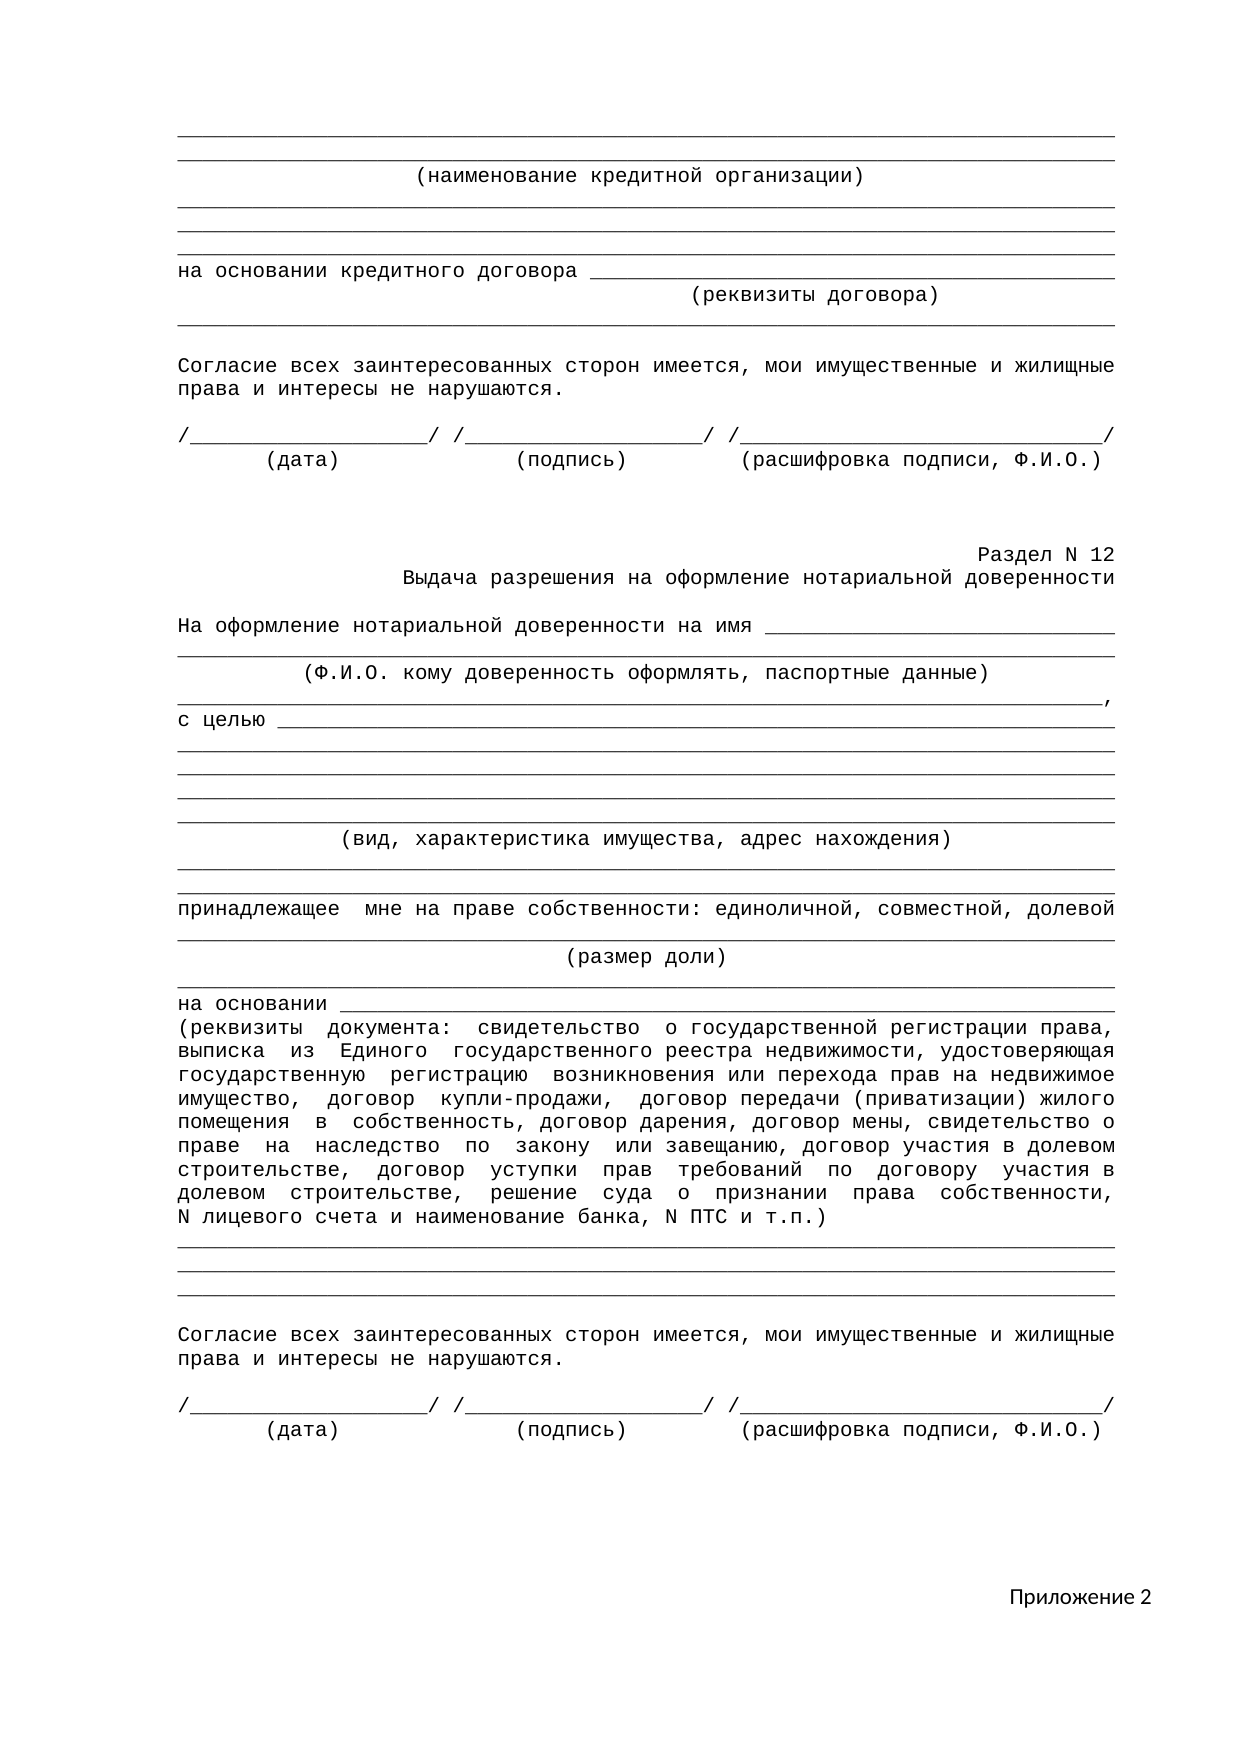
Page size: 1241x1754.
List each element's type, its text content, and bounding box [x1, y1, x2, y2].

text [177, 118, 1152, 142]
text Выдача разрешения на оформление нотариальной доверенности [177, 567, 1152, 591]
text ___________________________________________________________________________ [177, 1277, 1152, 1300]
text ___________________________________________________________________________ [177, 804, 1152, 827]
text /___________________/ /___________________/ /_____________________________/ [177, 426, 1152, 449]
text принадлежащее мне на праве собственности: единоличной, совместной, долевой [177, 898, 1152, 922]
text __________________________________________________________________________, [177, 686, 1152, 709]
text Раздел N 12 [177, 544, 1152, 567]
text ___________________________________________________________________________ [177, 851, 1152, 875]
text помещения в собственность, договор дарения, договор мены, свидетельство о [177, 1111, 1152, 1135]
text (дата) (подпись) (расшифровка подписи, Ф.И.О.) [177, 1419, 1152, 1442]
text Согласие всех заинтересованных сторон имеется, мои имущественные и жилищные [177, 354, 1152, 378]
text (дата) (подпись) (расшифровка подписи, Ф.И.О.) [177, 449, 1152, 473]
text долевом строительстве, решение суда о признании права собственности, [177, 1182, 1152, 1206]
text (размер доли) [177, 946, 1152, 969]
text /___________________/ /___________________/ /_____________________________/ [177, 1395, 1152, 1419]
text Приложение 2 [177, 1582, 1152, 1610]
text праве на наследство по закону или завещанию, договор участия в долевом [177, 1135, 1152, 1158]
text N лицевого счета и наименование банка, N ПТС и т.п.) [177, 1206, 1152, 1229]
text ___________________________________________________________________________ [177, 307, 1152, 331]
text ___________________________________________________________________________ [177, 757, 1152, 780]
text (вид, характеристика имущества, адрес нахождения) [177, 827, 1152, 851]
text (наименование кредитной организации) [177, 165, 1152, 189]
text ___________________________________________________________________________ [177, 922, 1152, 946]
text ___________________________________________________________________________ [177, 780, 1152, 804]
text ___________________________________________________________________________ [177, 1229, 1152, 1253]
text ___________________________________________________________________________ [177, 875, 1152, 898]
text ___________________________________________________________________________ [177, 189, 1152, 213]
text ___________________________________________________________________________ [177, 733, 1152, 757]
text государственную регистрацию возникновения или перехода прав на недвижимое [177, 1064, 1152, 1088]
text Согласие всех заинтересованных сторон имеется, мои имущественные и жилищные [177, 1324, 1152, 1348]
text на основании кредитного договора __________________________________________ [177, 260, 1152, 284]
text выписка из Единого государственного реестра недвижимости, удостоверяющая [177, 1040, 1152, 1064]
text (Ф.И.О. кому доверенность оформлять, паспортные данные) [177, 662, 1152, 686]
text (реквизиты договора) [177, 284, 1152, 307]
text (реквизиты документа: свидетельство о государственной регистрации права, [177, 1017, 1152, 1040]
text права и интересы не нарушаются. [177, 1348, 1152, 1371]
text ___________________________________________________________________________ [177, 213, 1152, 236]
text строительстве, договор уступки прав требований по договору участия в [177, 1158, 1152, 1182]
text с целью ___________________________________________________________________ [177, 709, 1152, 733]
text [177, 142, 1152, 165]
text на основании ______________________________________________________________ [177, 993, 1152, 1017]
text На оформление нотариальной доверенности на имя ____________________________ [177, 615, 1152, 638]
text имущество, договор купли-продажи, договор передачи (приватизации) жилого [177, 1088, 1152, 1111]
text ___________________________________________________________________________ [177, 638, 1152, 662]
text ___________________________________________________________________________ [177, 969, 1152, 993]
text права и интересы не нарушаются. [177, 378, 1152, 402]
text ___________________________________________________________________________ [177, 1253, 1152, 1277]
text ___________________________________________________________________________ [177, 236, 1152, 260]
